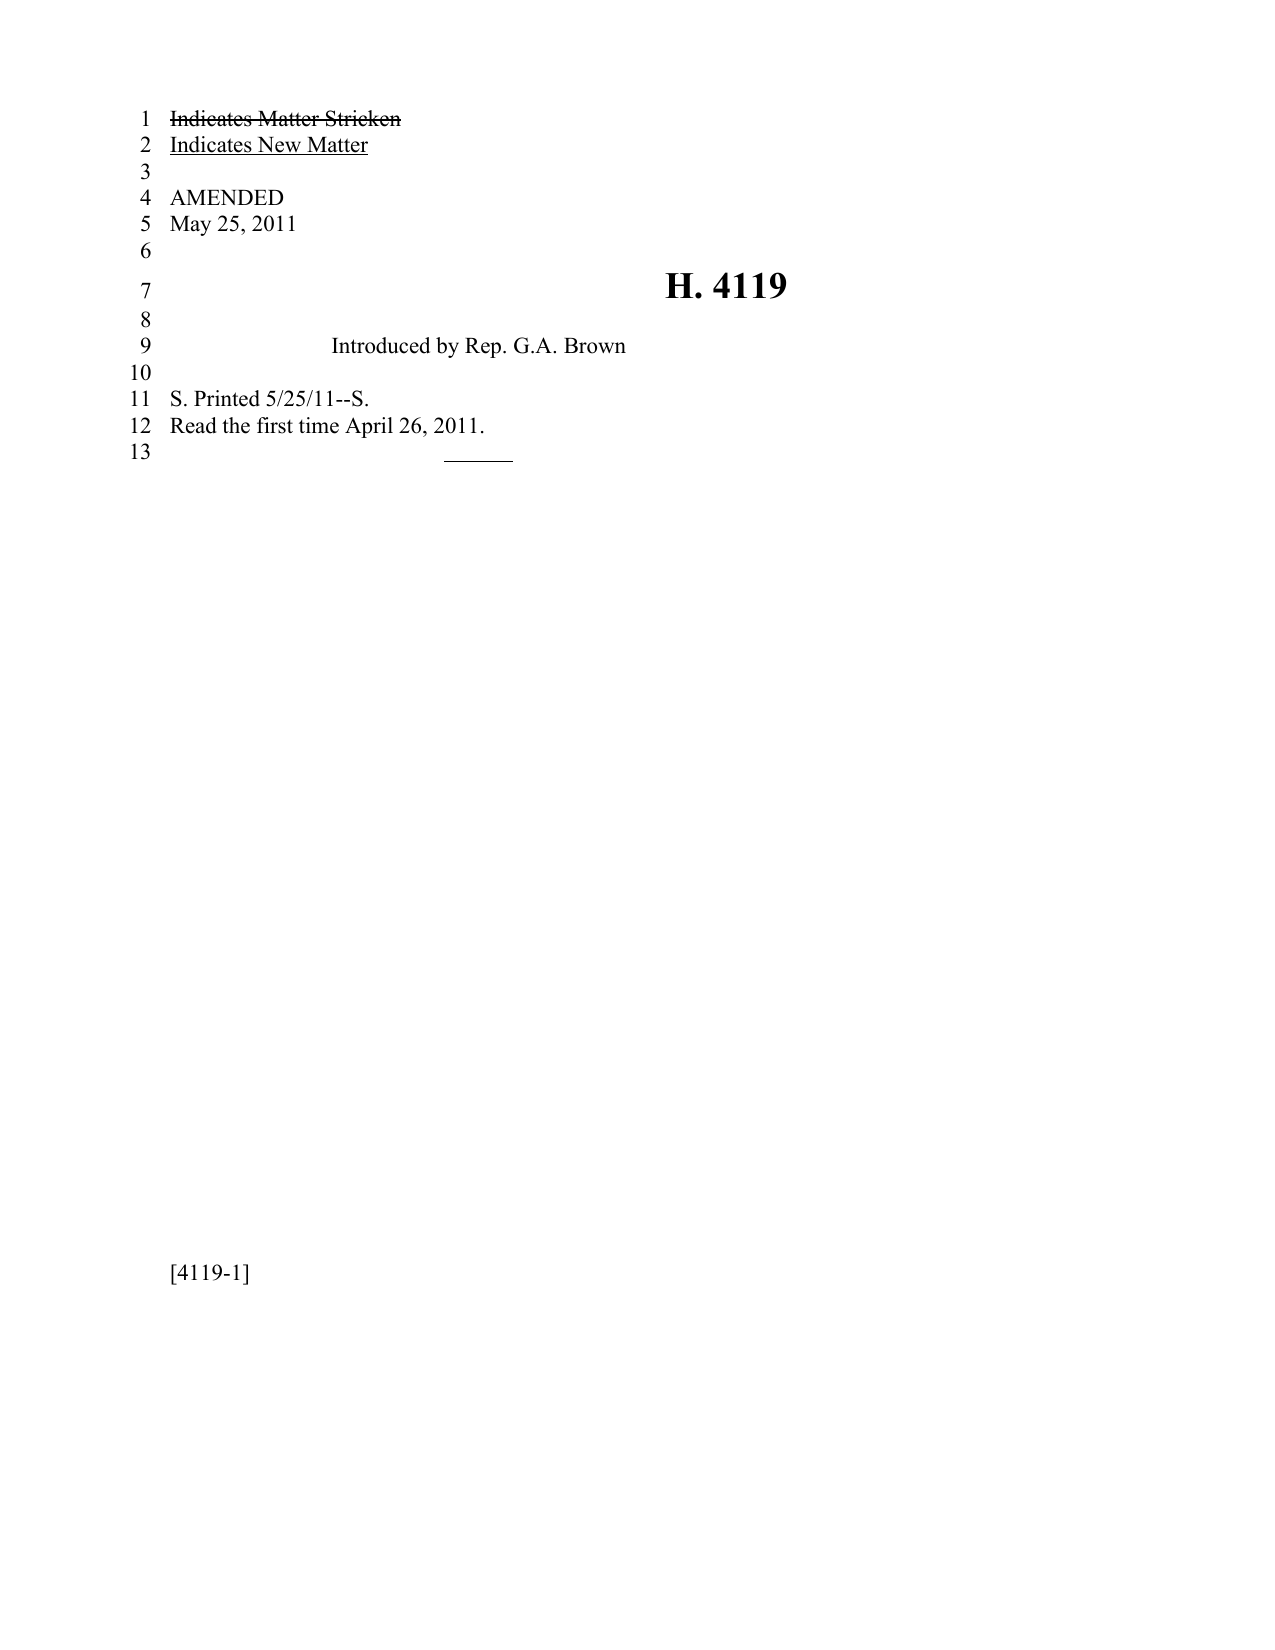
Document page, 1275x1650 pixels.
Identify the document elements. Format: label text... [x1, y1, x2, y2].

text Indicates New Matter [169, 131, 787, 158]
text Introduced by Rep. G.A. Brown [169, 333, 787, 359]
text Read the first time April 26, 2011. [169, 412, 787, 438]
text Indicates Matter Stricken [169, 105, 787, 131]
text H. 4119 [169, 263, 787, 306]
text May 25, 2011 [169, 210, 787, 237]
text AMENDED [169, 184, 787, 210]
text S. Printed 5/25/11--S. [169, 385, 787, 412]
